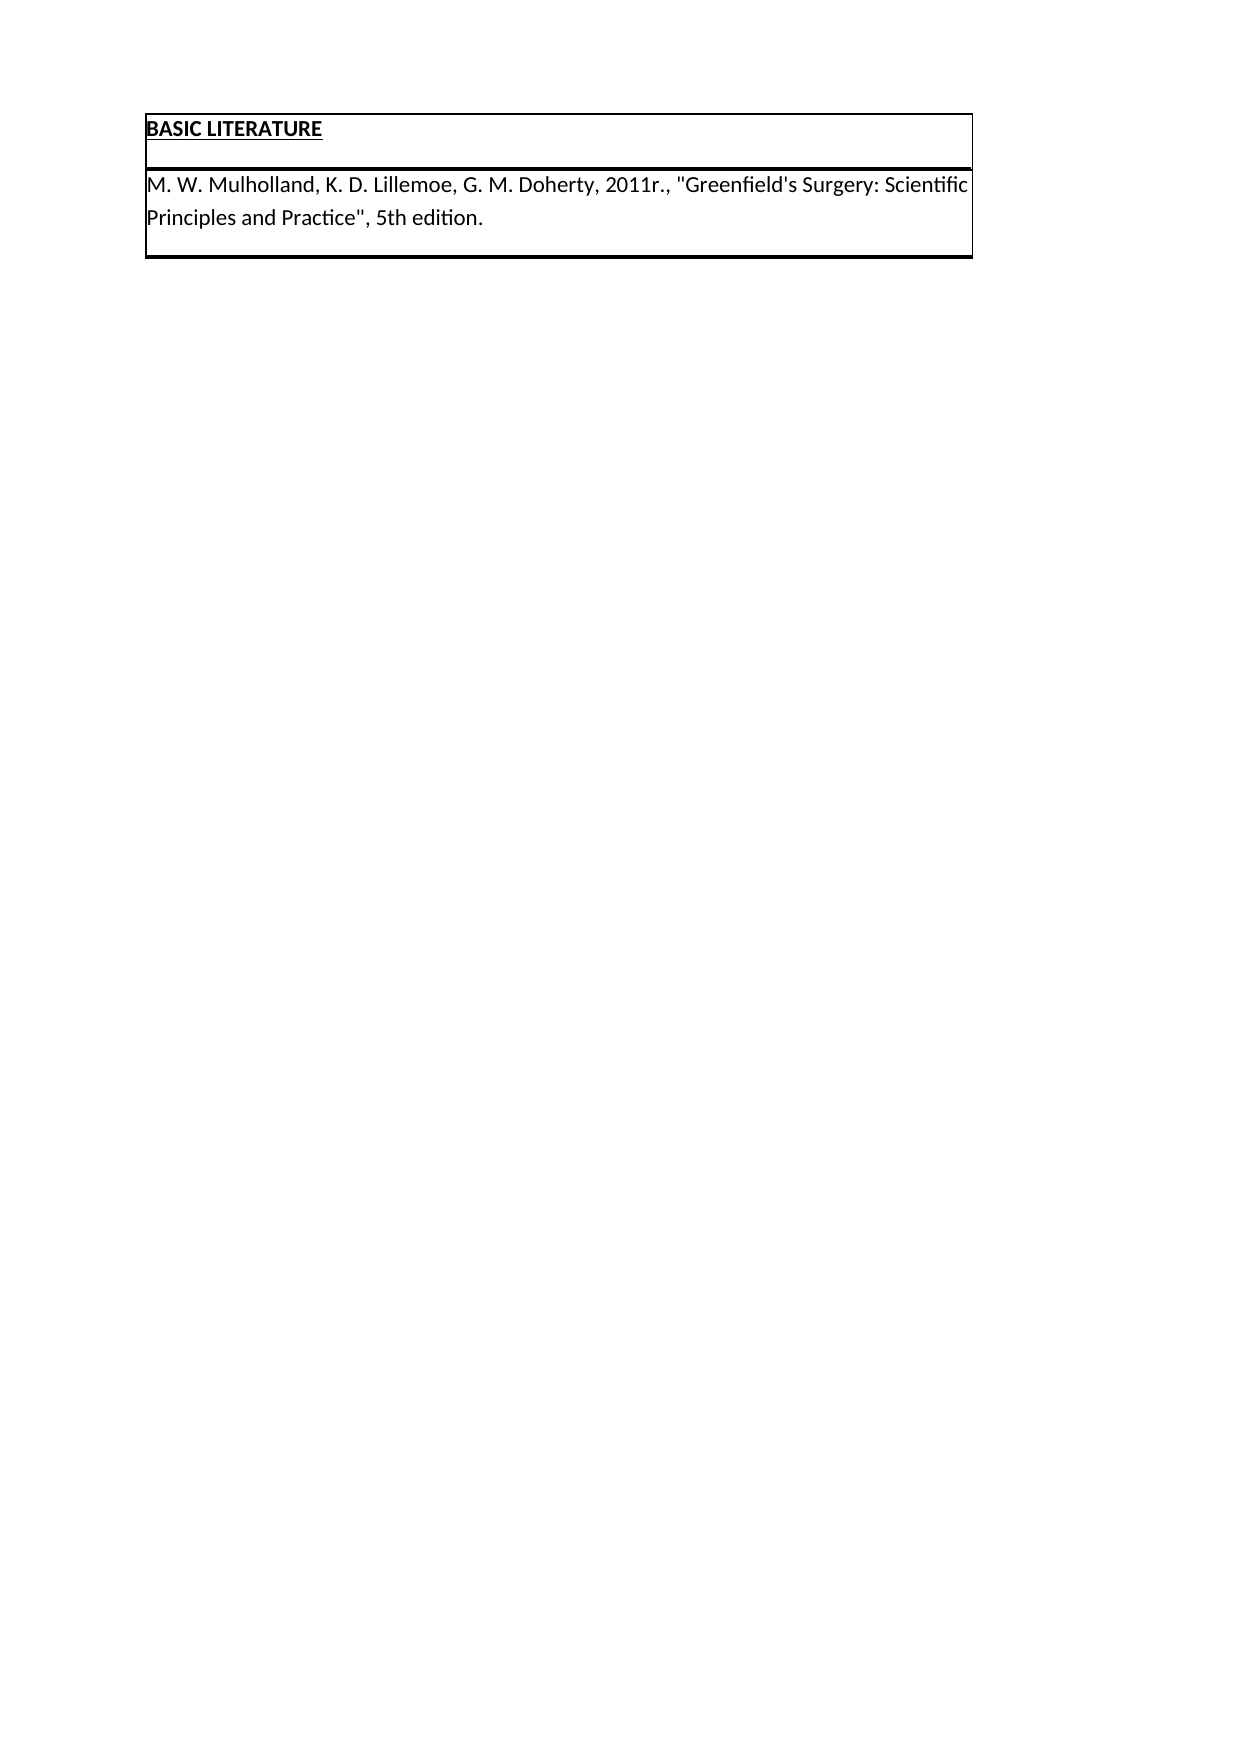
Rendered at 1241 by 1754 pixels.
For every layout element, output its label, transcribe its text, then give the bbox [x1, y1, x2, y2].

table_header BASIC LITERATURE [147, 115, 972, 167]
